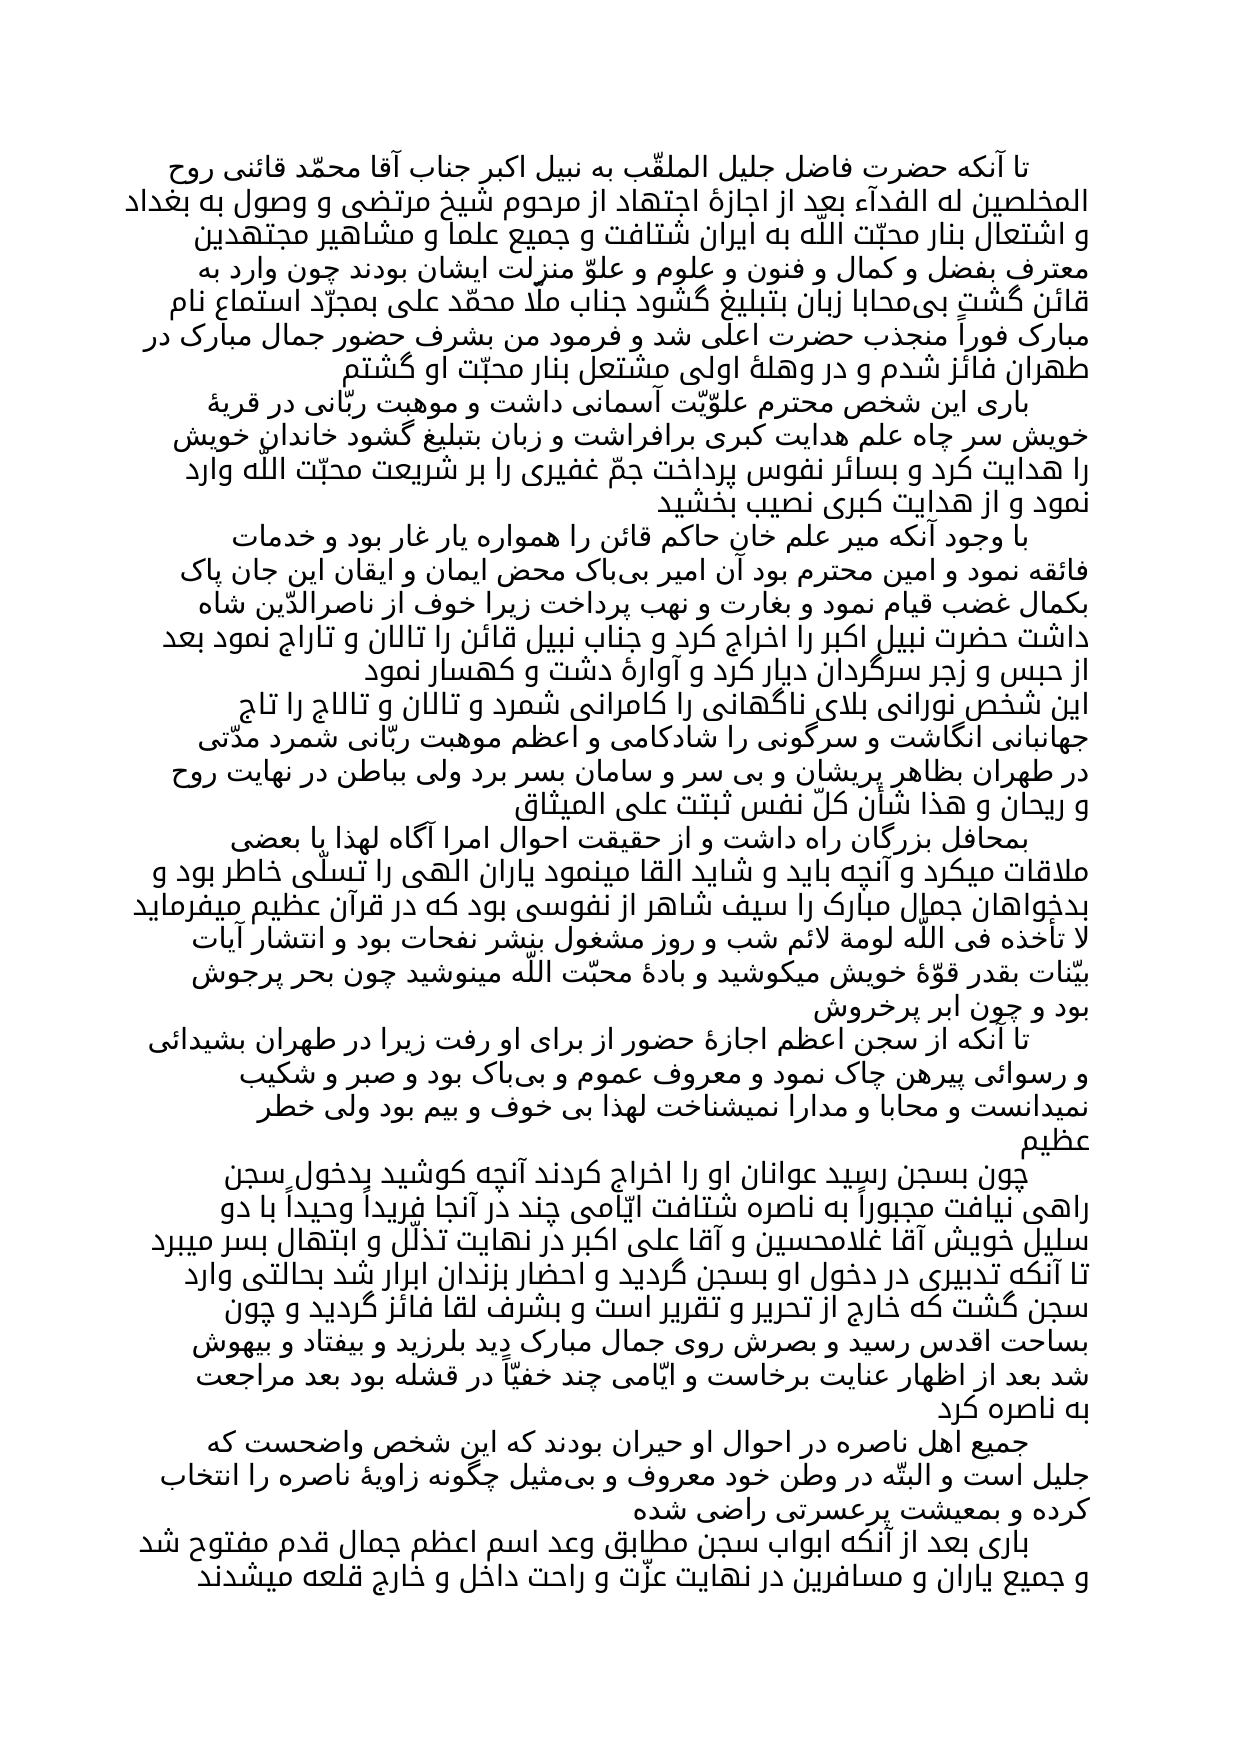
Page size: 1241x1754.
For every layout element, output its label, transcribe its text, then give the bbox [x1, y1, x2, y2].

text تا آنکه حضرت فاضل جلیل الملقّب به نبیل اکبر جناب آقا محمّد قائنی روح المخلصین له الفدآء بعد از اجازۀ اجتهاد از مرحوم شیخ مرتضی و وصول به بغداد و اشتعال بنار محبّت اللّه به ایران شتافت و جمیع علما و مشاهیر مجتهدین معترف بفضل و کمال و فنون و علوم و علوّ منزلت ایشان بودند چون وارد به قائن گشت بی‌محابا زبان بتبلیغ گشود جناب ملّا محمّد علی بمجرّد استماع نام مبارک فوراً منجذب حضرت اعلی شد و فرمود من بشرف حضور جمال مبارک در طهران فائز شدم و در وهلۀ اولی مشتعل بنار محبّت او گشتم [150, 150, 1090, 385]
text جمیع اهل ناصره در احوال او حیران بودند که این شخص واضحست که جلیل است و البتّه در وطن خود معروف و بی‌مثیل چگونه زاویۀ ناصره را انتخاب کرده و بمعیشت پرعسرتی راضی شده [150, 1424, 1090, 1525]
text این شخص نورانی بلای ناگهانی را کامرانی شمرد و تالان و تالاج را تاج جهانبانی انگاشت و سرگونی را شادکامی و اعظم موهبت ربّانی شمرد مدّتی در طهران بظاهر پریشان و بی ‌سر و سامان بسر برد ولی بباطن در نهایت روح و ریحان و هذا شأن کلّ نفس ثبتت علی المیثاق [150, 687, 1090, 821]
text بمحافل بزرگان راه داشت و از حقیقت احوال امرا آگاه لهذا با بعضی ملاقات میکرد و آنچه باید و شاید القا مینمود یاران الهی را تسلّی خاطر بود و بدخواهان جمال مبارک را سیف شاهر از نفوسی بود که در قرآن عظیم میفرماید لا تأخذه فی اللّه لومة لائم شب و روز مشغول بنشر نفحات بود و انتشار آیات بیّنات بقدر قوّۀ خویش میکوشید و بادۀ محبّت اللّه مینوشید چون بحر پرجوش بود و چون ابر پرخروش [150, 821, 1090, 1022]
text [150, 1525, 1090, 1592]
text باری این شخص محترم علوّیّت آسمانی داشت و موهبت ربّانی در قریۀ خویش سر چاه علم هدایت کبری برافراشت و زبان بتبلیغ گشود خاندان خویش را هدایت کرد و بسائر نفوس پرداخت جمّ غفیری را بر شریعت محبّت اللّه وارد نمود و از هدایت کبری نصیب بخشید [150, 385, 1090, 519]
text تا آنکه از سجن اعظم اجازۀ حضور از برای او رفت زیرا در طهران بشیدائی و رسوائی پیرهن چاک نمود و معروف عموم و بی‌باک بود و صبر و شکیب نمیدانست و محابا و مدارا نمیشناخت لهذا بی خوف و بیم بود ولی خطر عظیم [150, 1022, 1090, 1156]
text با وجود آنکه میر علم خان حاکم قائن را همواره یار غار بود و خدمات فائقه نمود و امین محترم بود آن امیر بی‌باک محض ایمان و ایقان این جان پاک بکمال غضب قیام نمود و بغارت و نهب پرداخت زیرا خوف از ناصرالدّین شاه داشت حضرت نبیل اکبر را اخراج کرد و جناب نبیل قائن را تالان و تاراج نمود بعد از حبس و زجر سرگردان دیار کرد و آوارۀ دشت و کهسار نمود [150, 519, 1090, 687]
text چون بسجن رسید عوانان او را اخراج کردند آنچه کوشید بدخول سجن راهی نیافت مجبوراً به ناصره شتافت ایّامی چند در آنجا فریداً وحیداً با دو سلیل خویش آقا غلامحسین و آقا علی اکبر در نهایت تذلّل و ابتهال بسر میبرد تا آنکه تدبیری در دخول او بسجن گردید و احضار بزندان ابرار شد بحالتی وارد سجن گشت که خارج از تحریر و تقریر است و بشرف لقا فائز گردید و چون بساحت اقدس رسید و بصرش روی جمال مبارک دید بلرزید و بیفتاد و بیهوش شد بعد از اظهار عنایت برخاست و ایّامی چند خفیّاً در قشله بود بعد مراجعت به ناصره کرد [150, 1156, 1090, 1424]
